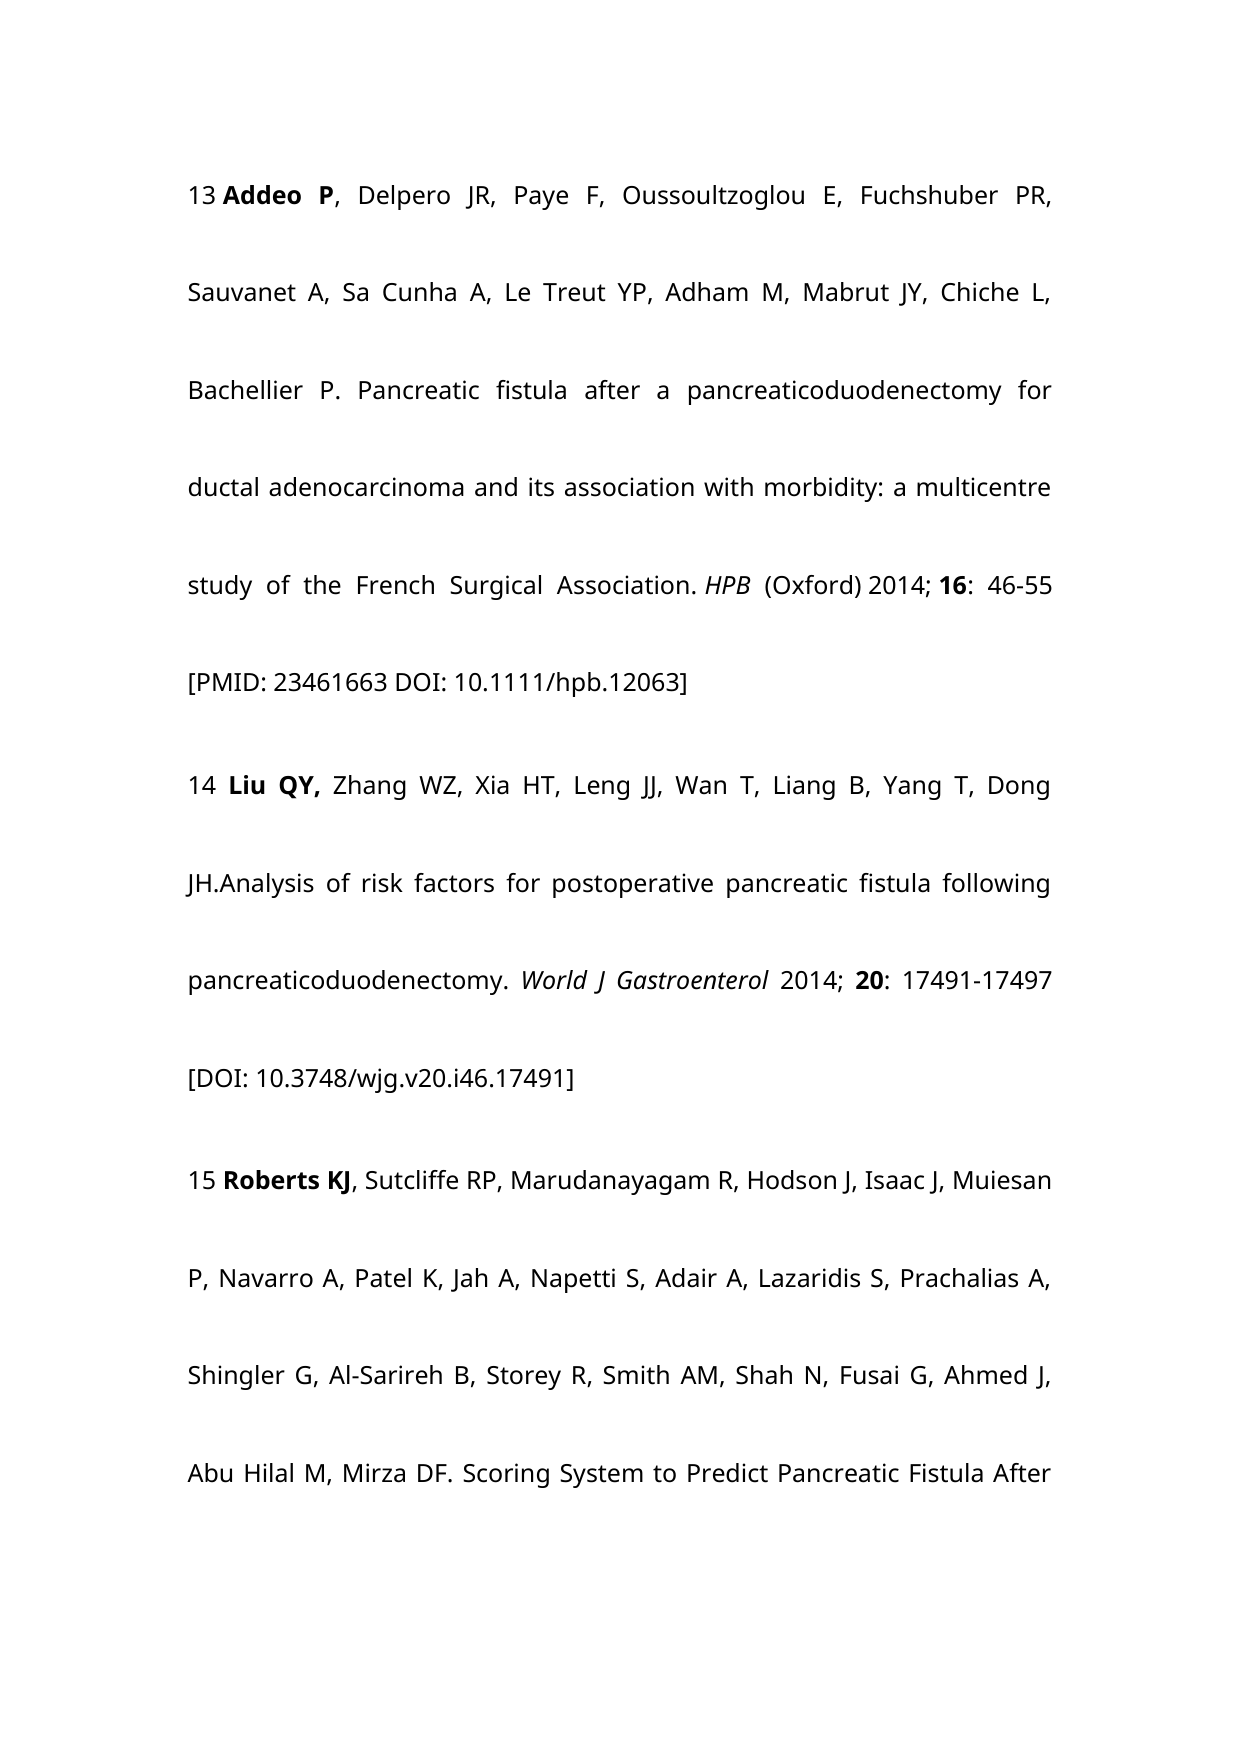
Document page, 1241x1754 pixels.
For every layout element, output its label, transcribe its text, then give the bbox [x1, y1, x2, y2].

text 13 Addeo P, Delpero JR, Paye F, Oussoultzoglou E, Fuchshuber PR, Sauvanet A, Sa Cunha A, Le Treut YP, Adham M, Mabrut JY, Chiche L, Bachellier P. Pancreatic fistula after a pancreaticoduodenectomy for ductal adenocarcinoma and its association with morbidity: a multicentre study of the French Surgical Association. HPB (Oxford) 2014; 16: 46-55 [PMID: 23461663 DOI: 10.1111/hpb.12063] [187, 162, 1053, 714]
text 14 Liu QY, Zhang WZ, Xia HT, Leng JJ, Wan T, Liang B, Yang T, Dong JH.Analysis of risk factors for postoperative pancreatic fistula following pancreaticoduodenectomy. World J Gastroenterol 2014; 20: 17491-17497 [DOI: 10.3748/wjg.v20.i46.17491] [187, 752, 1053, 1110]
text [187, 1148, 1053, 1505]
